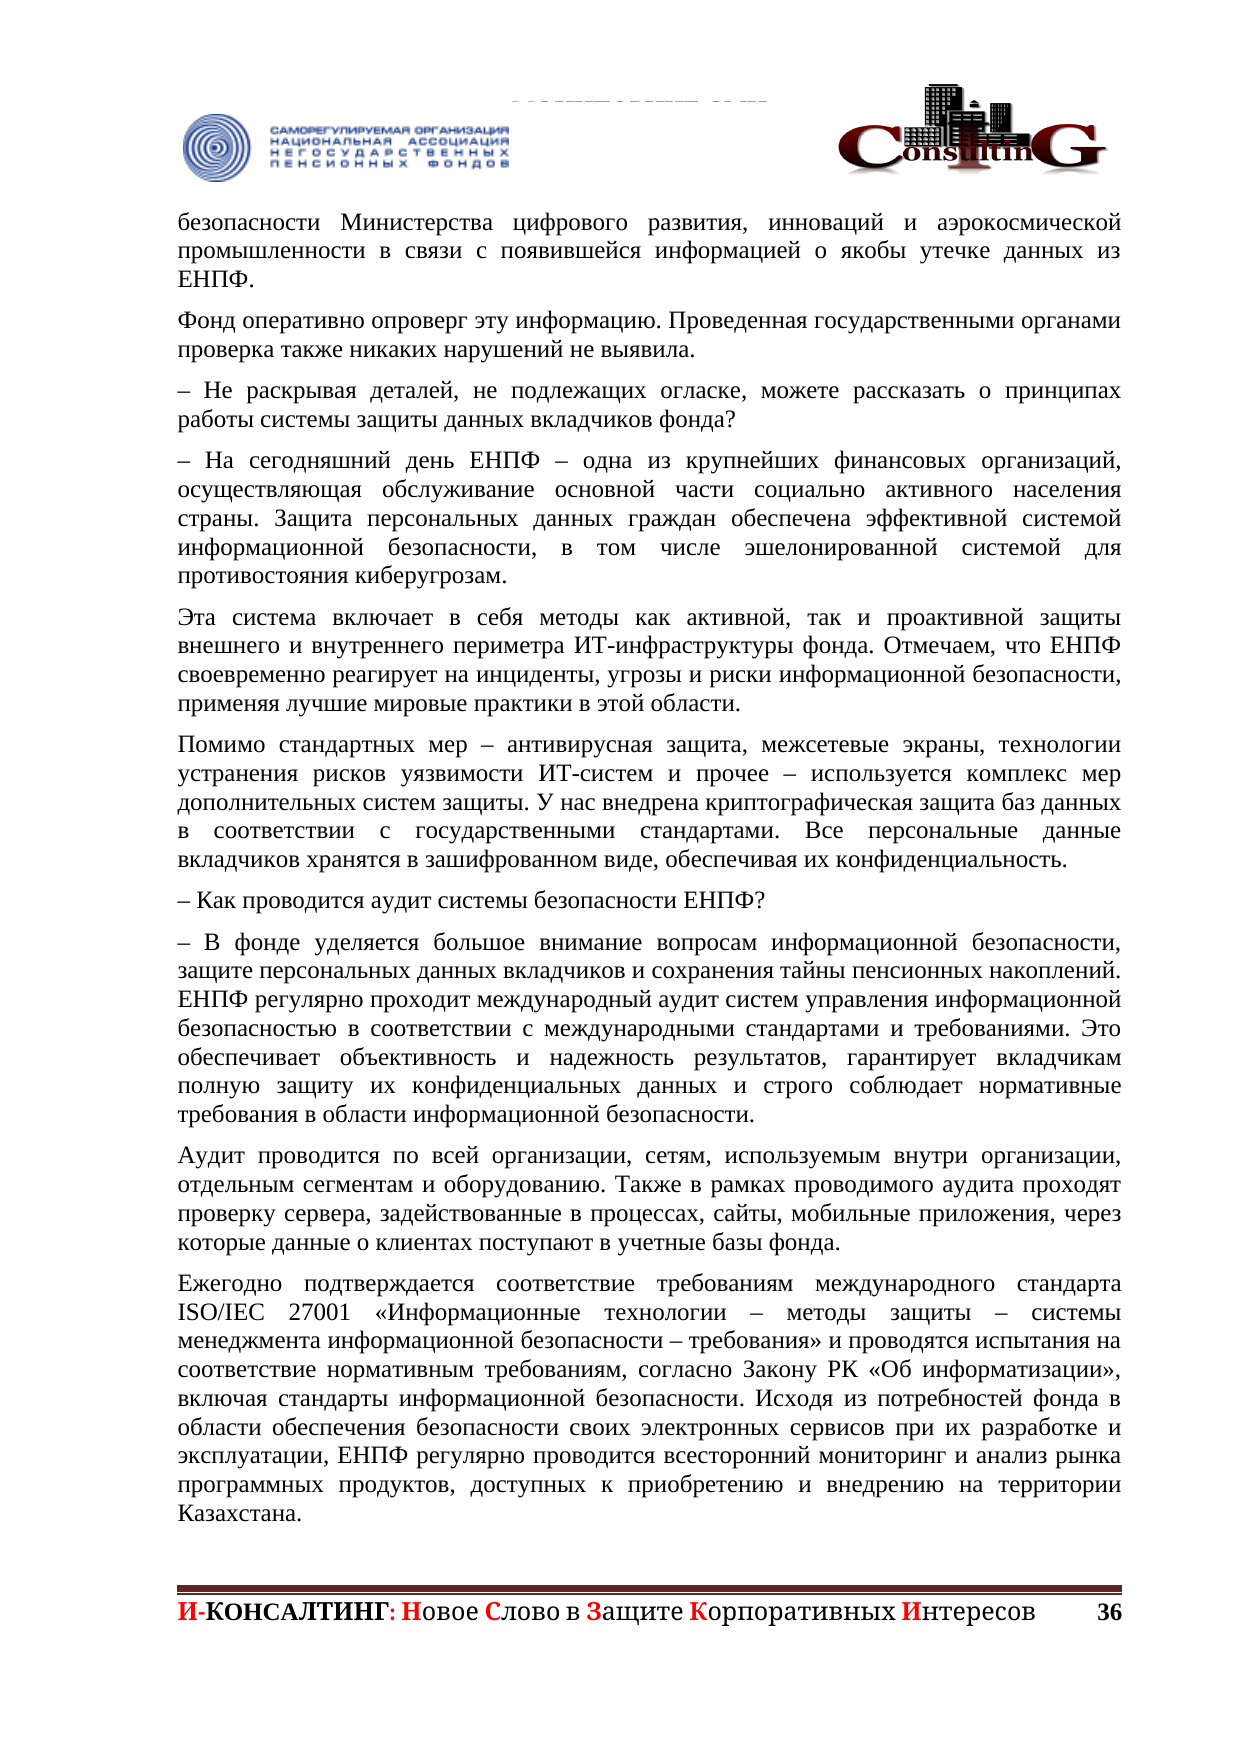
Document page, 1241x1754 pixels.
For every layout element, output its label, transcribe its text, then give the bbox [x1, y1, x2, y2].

text Фонд оперативно опроверг эту информацию. Проведенная государственными органами проверка также никаких нарушений не выявила. [177, 306, 1122, 363]
text – На сегодняшний день ЕНПФ – одна из крупнейших финансовых организаций, осуществляющая обслуживание основной части социально активного населения страны. Защита персональных данных граждан обеспечена эффективной системой информационной безопасности, в том числе эшелонированной системой для противостояния киберугрозам. [177, 446, 1122, 589]
picture [183, 114, 509, 182]
text Помимо стандартных мер – антивирусная защита, межсетевые экраны, технологии устранения рисков уязвимости ИТ-систем и прочее – используется комплекс мер дополнительных систем защиты. У нас внедрена криптографическая защита баз данных в соответствии с государственными стандартами. Все персональные данные вкладчиков хранятся в зашифрованном виде, обеспечивая их конфиденциальность. [177, 729, 1122, 873]
text Ежегодно подтверждается соответствие требованиям международного стандарта ISO/IEC 27001 «Информационные технологии – методы защиты – системы менеджмента информационной безопасности – требования» и проводятся испытания на соответствие нормативным требованиям, согласно Закону РК «Об информатизации», включая стандарты информационной безопасности. Исходя из потребностей фонда в области обеспечения безопасности своих электронных сервисов при их разработке и эксплуатации, ЕНПФ регулярно проводится всесторонний мониторинг и анализ рынка программных продуктов, доступных к приобретению и внедрению на территории Казахстана. [177, 1268, 1122, 1527]
text – Как проводится аудит системы безопасности ЕНПФ? [177, 886, 1122, 914]
text – Не раскрывая деталей, не подлежащих огласке, можете рассказать о принципах работы системы защиты данных вкладчиков фонда? [177, 376, 1122, 433]
text Аудит проводится по всей организации, сетям, используемым внутри организации, отдельным сегментам и оборудованию. Также в рамках проводимого аудита проходят проверку сервера, задействованные в процессах, сайты, мобильные приложения, через которые данные о клиентах поступают в учетные базы фонда. [177, 1141, 1122, 1256]
text – В фонде уделяется большое внимание вопросам информационной безопасности, защите персональных данных вкладчиков и сохранения тайны пенсионных накоплений. ЕНПФ регулярно проходит международный аудит систем управления информационной безопасностью в соответствии с международными стандартами и требованиями. Это обеспечивает объективность и надежность результатов, гарантирует вкладчикам полную защиту их конфиденциальных данных и строго соблюдает нормативные требования в области информационной безопасности. [177, 927, 1122, 1128]
text Эта система включает в себя методы как активной, так и проактивной защиты внешнего и внутреннего периметра ИТ-инфраструктуры фонда. Отмечаем, что ЕНПФ своевременно реагирует на инциденты, угрозы и риски информационной безопасности, применяя лучшие мировые практики в этой области. [177, 602, 1122, 717]
picture [821, 73, 1122, 182]
